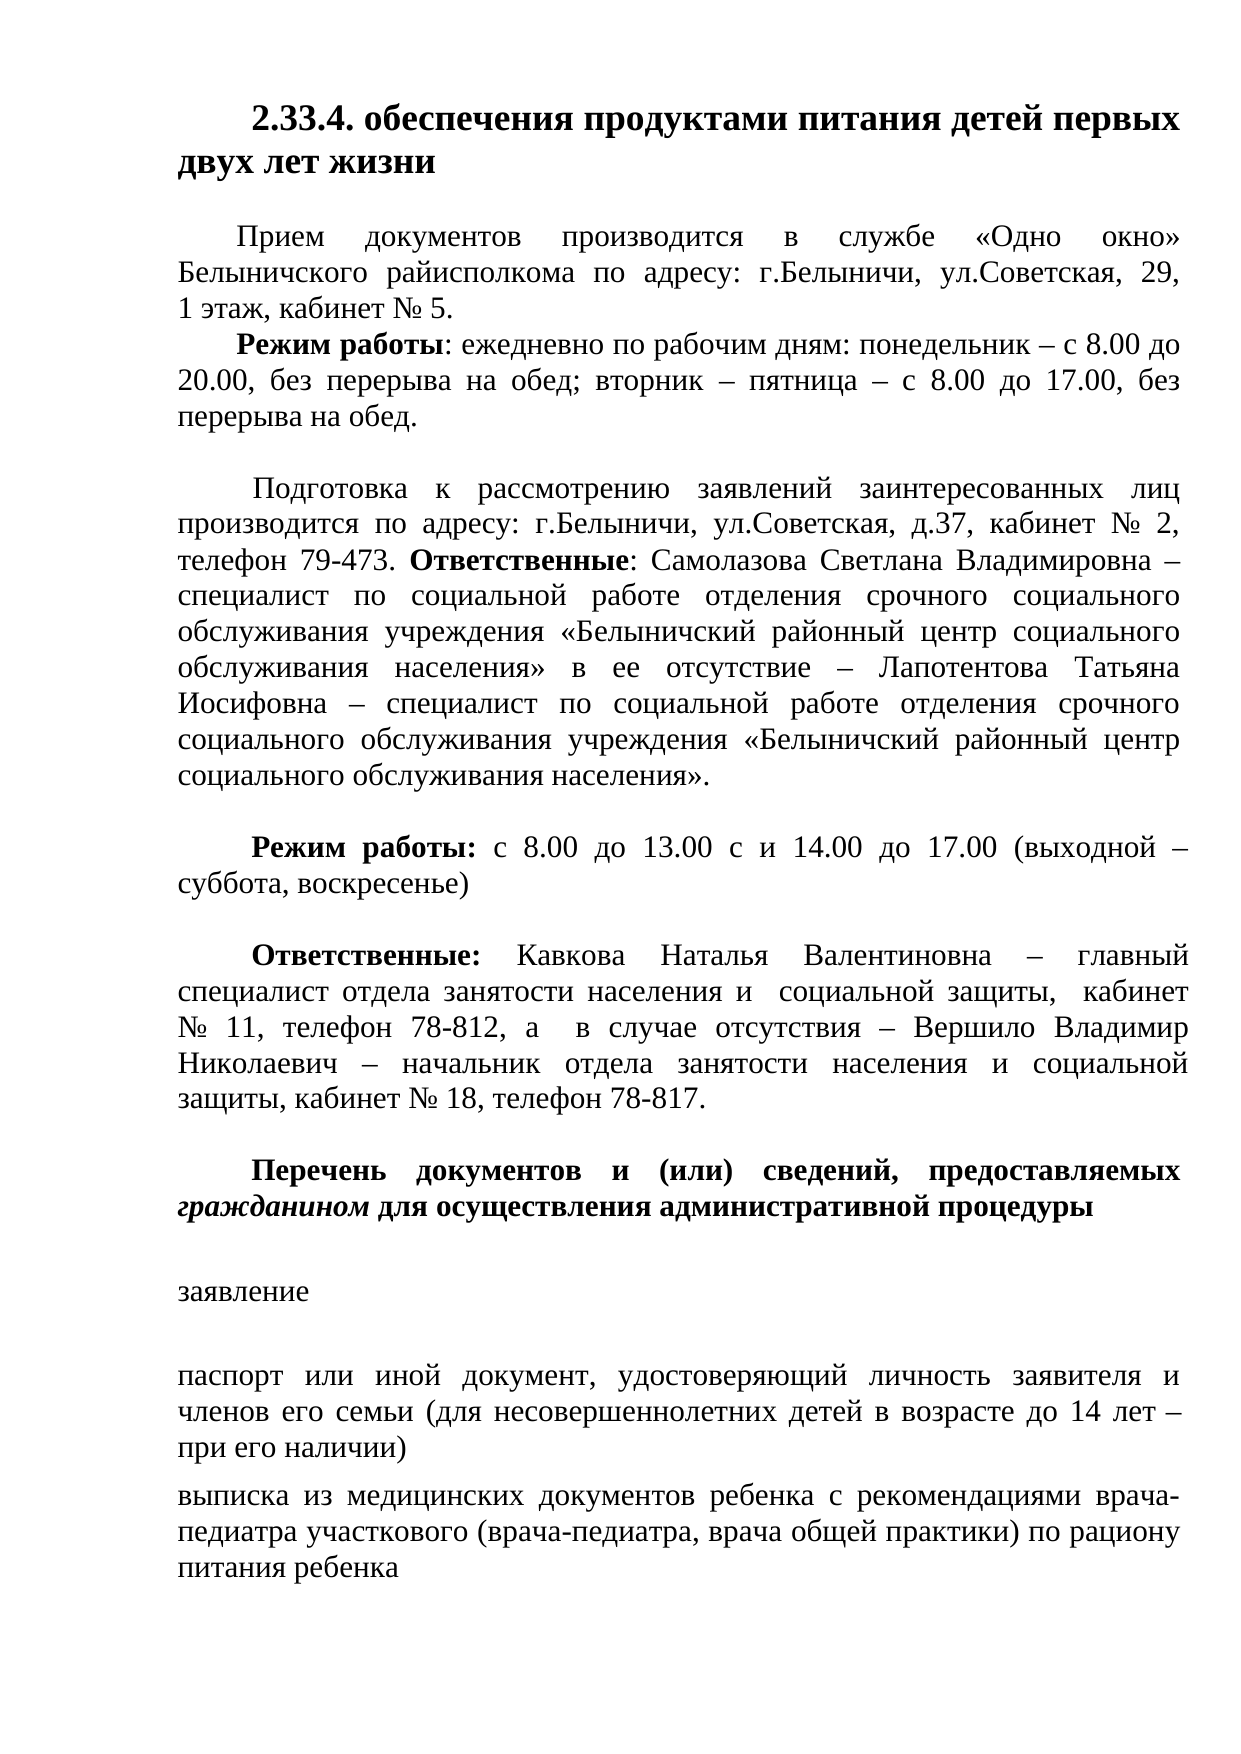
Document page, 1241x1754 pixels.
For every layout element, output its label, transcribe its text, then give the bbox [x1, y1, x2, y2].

text Режим работы: с 8.00 до 13.00 с и 14.00 до 17.00 (выходной – суббота, воскресенье) [177, 828, 1190, 900]
text Ответственные: Кавкова Наталья Валентиновна – главный специалист отдела занятости населения и социальной защиты, кабинет № 11, телефон 78-812, а в случае отсутствия – Вершило Владимир Николаевич – начальник отдела занятости населения и социальной защиты, кабинет № 18, телефон 78-817. [177, 936, 1190, 1116]
text выписка из медицинских документов ребенка с рекомендациями врача-педиатра участкового (врача-педиатра, врача общей практики) по рациону питания ребенка [177, 1477, 1181, 1584]
text Режим работы: ежедневно по рабочим дням: понедельник – с 8.00 до 20.00, без перерыва на обед; вторник – пятница – с 8.00 до 17.00, без перерыва на обед. [177, 325, 1181, 433]
text Прием документов производится в службе «Одно окно» Белыничского райисполкома по адресу: г.Белыничи, ул.Советская, 29, 1 этаж, кабинет № 5. [177, 217, 1181, 325]
text Подготовка к рассмотрению заявлений заинтересованных лиц производится по адресу: г.Белыничи, ул.Советская, д.37, кабинет № 2, телефон 79-473. Ответственные: Самолазова Светлана Владимировна – специалист по социальной работе отделения срочного социального обслуживания учреждения «Белыничский районный центр социального обслуживания населения» в ее отсутствие – Лапотентова Татьяна Иосифовна – специалист по социальной работе отделения срочного социального обслуживания учреждения «Белыничский районный центр социального обслуживания населения». [177, 469, 1181, 792]
text заявление [177, 1272, 1181, 1308]
text Перечень документов и (или) сведений, предоставляемых гражданином для осуществления административной процедуры [177, 1152, 1181, 1223]
text паспорт или иной документ, удостоверяющий личность заявителя и членов его семьи (для несовершеннолетних детей в возрасте до 14 лет – при его наличии) [177, 1320, 1181, 1464]
text 2.33.4. обеспечения продуктами питания детей первых двух лет жизни [177, 95, 1181, 181]
